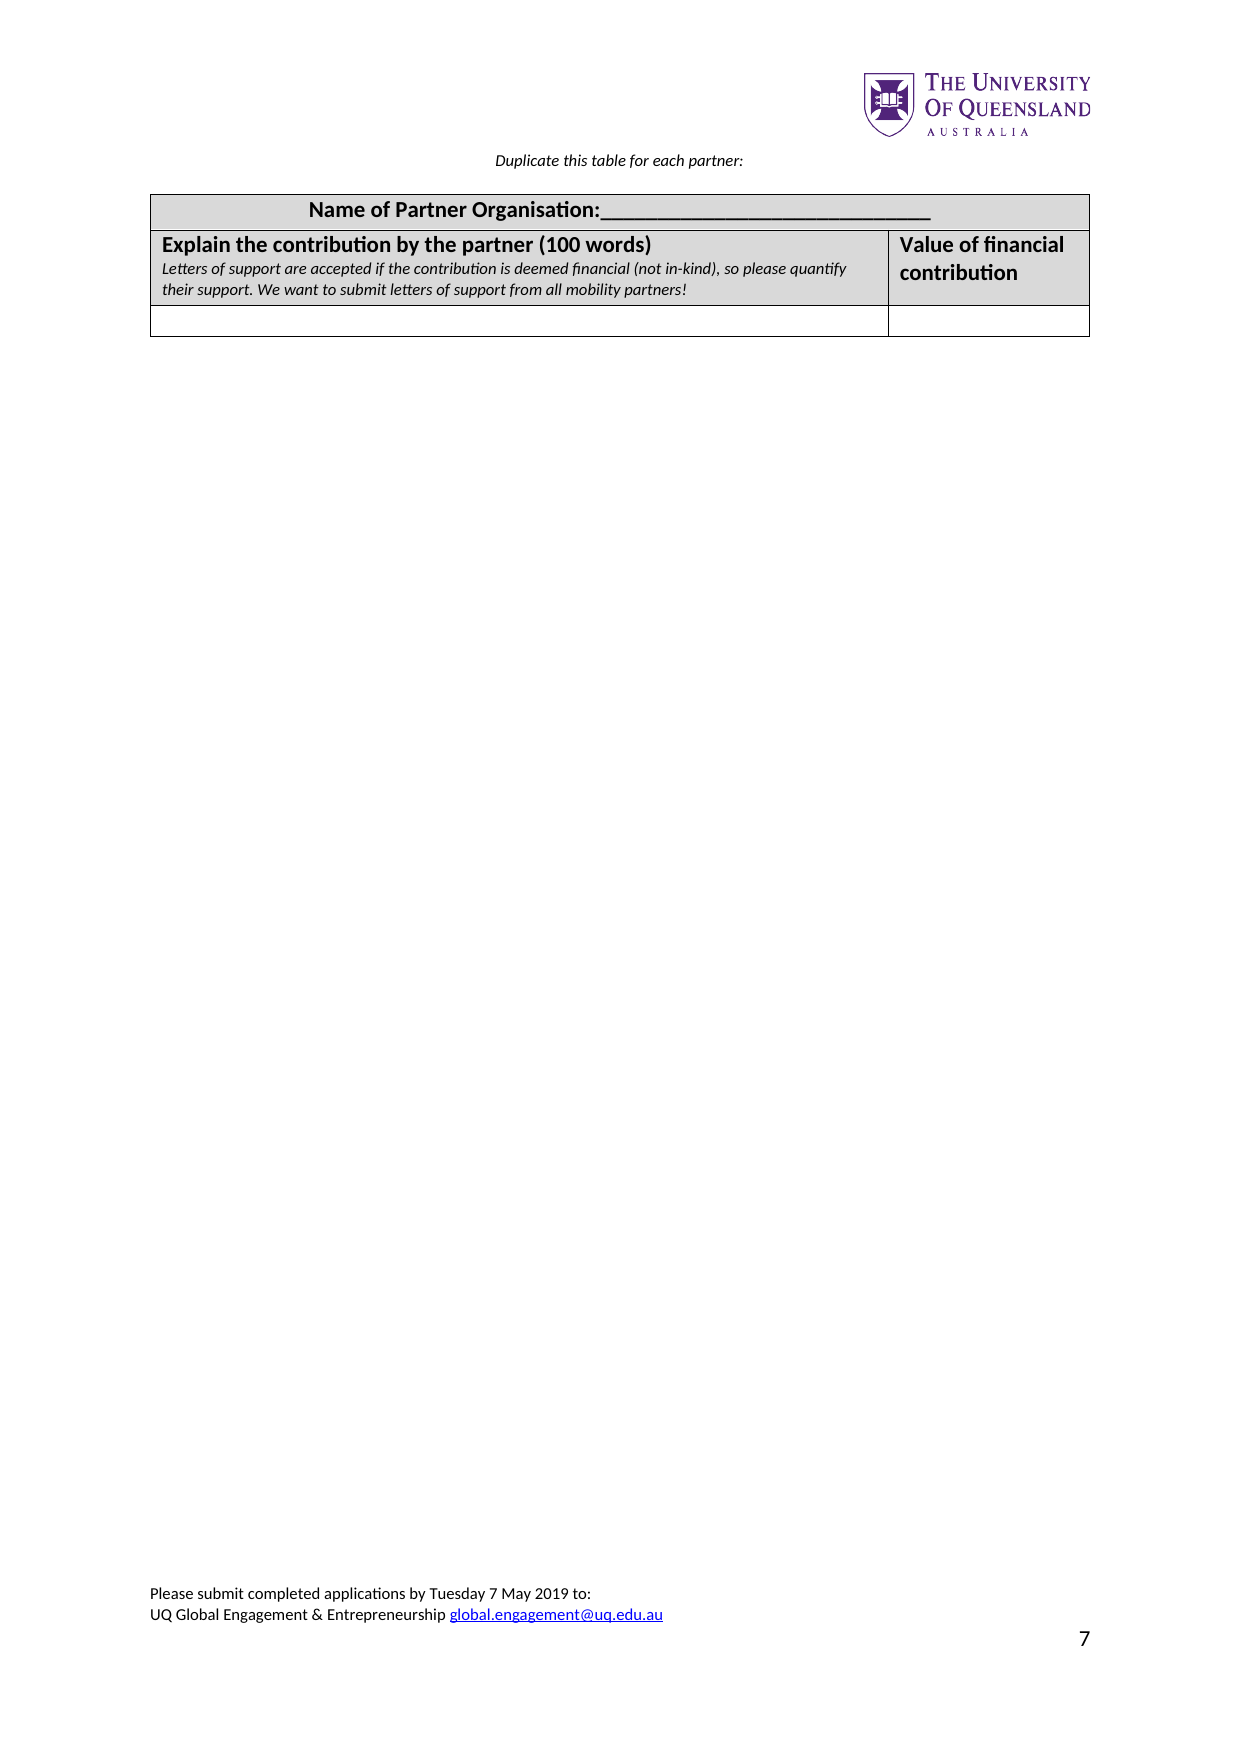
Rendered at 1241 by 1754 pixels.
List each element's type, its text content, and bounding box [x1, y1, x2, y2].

table_header Name of Partner Organisation:_____________________________ [151, 195, 1089, 229]
text Duplicate this table for each partner: [150, 150, 1090, 170]
table_cell [151, 306, 888, 336]
table_cell [889, 306, 1089, 336]
table_cell Value of financial contribution [889, 231, 1089, 305]
picture [864, 73, 1091, 137]
table_cell Explain the contribution by the partner (100 words) Letters of support are accepted if the contribution is deemed financial (not in-kind), so please quantify their support. We want to submit letters of support from all mobility partners! [151, 231, 888, 305]
